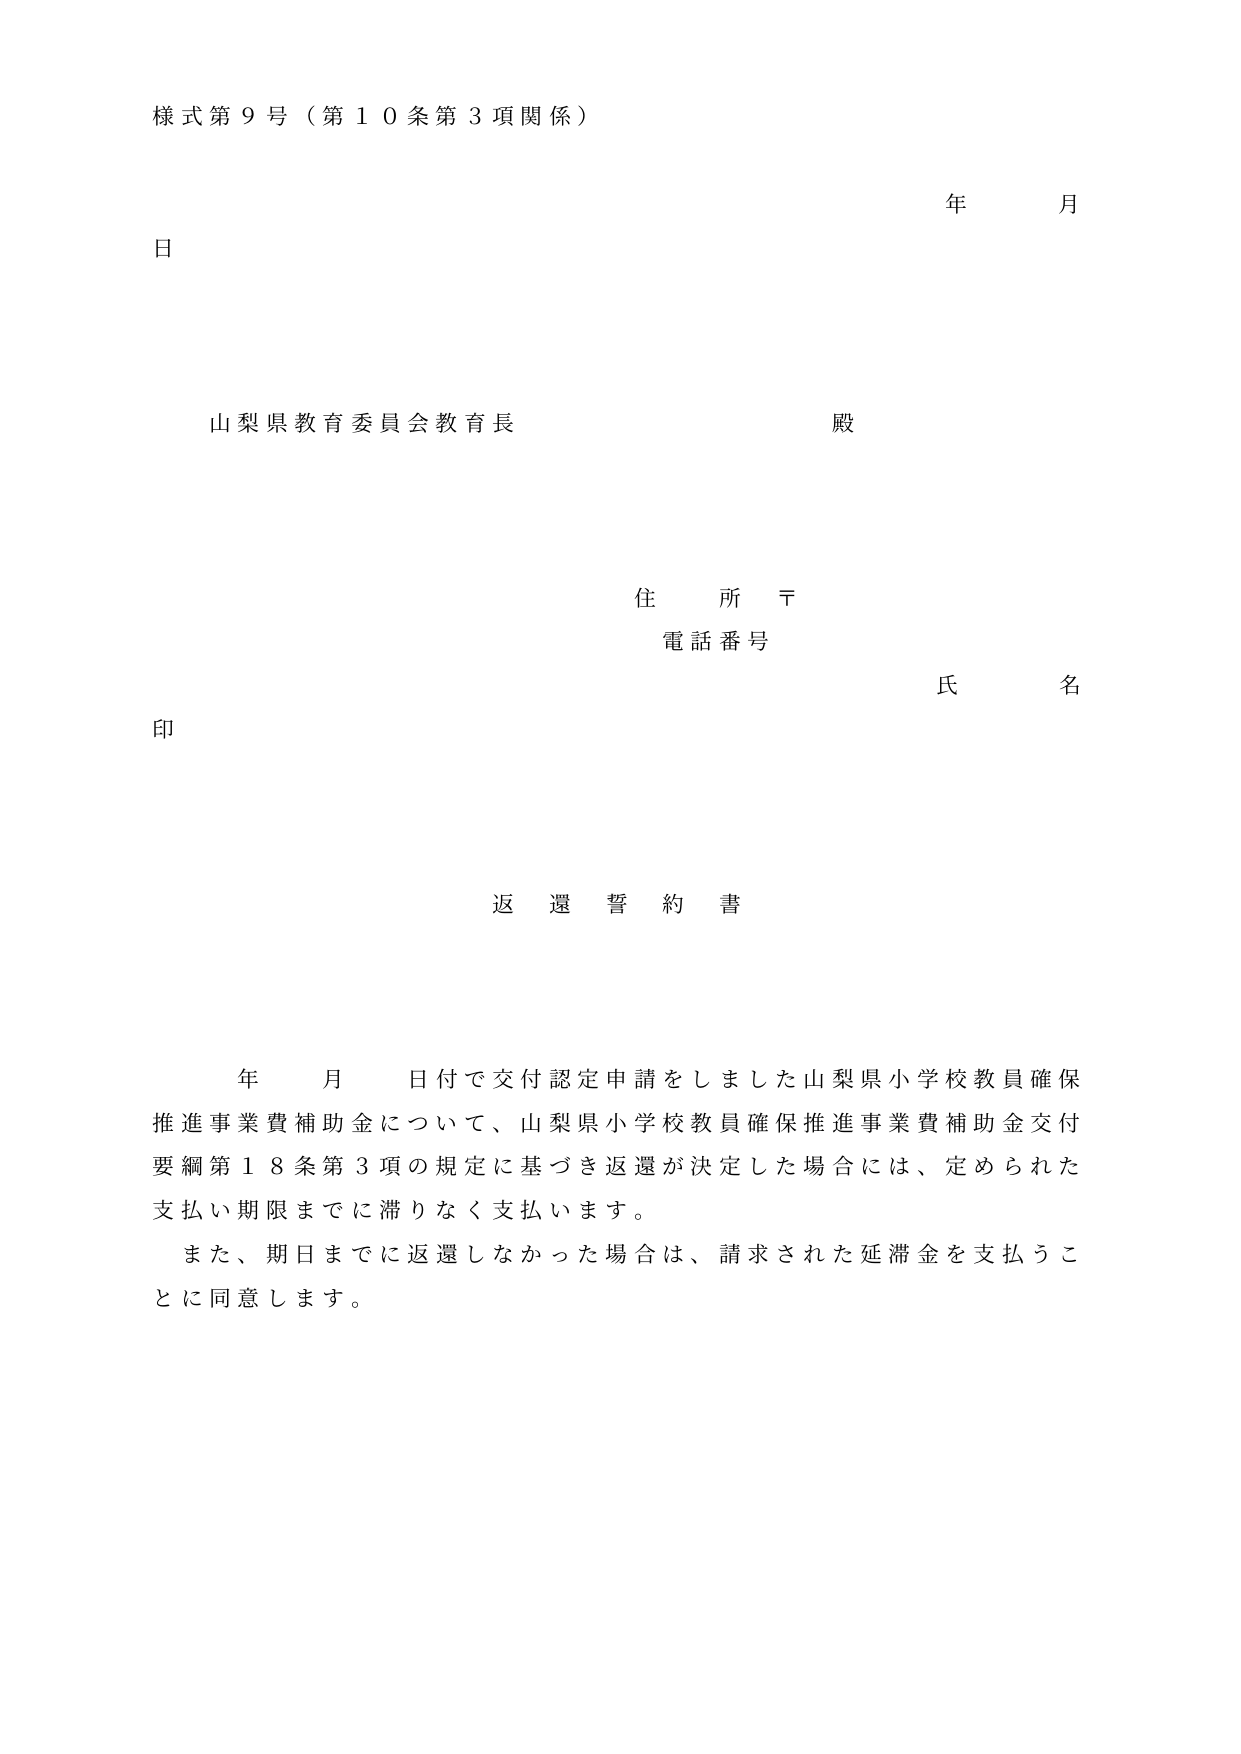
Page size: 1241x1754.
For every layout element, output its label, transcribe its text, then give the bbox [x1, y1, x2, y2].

text 様式第９号（第１０条第３項関係） [153, 93, 1088, 137]
text また、期日までに返還しなかった場合は、請求された延滞金を支払うことに同意します。 [153, 1231, 1088, 1318]
text 返 還 誓 約 書 [153, 881, 1088, 924]
text 山梨県教育委員会教育長 殿 [153, 399, 1088, 443]
text 電話番号 [153, 618, 1088, 662]
text 住所 〒 [153, 574, 1088, 618]
text 年 月 日付で交付認定申請をしました山梨県小学校教員確保推進事業費補助金について、山梨県小学校教員確保推進事業費補助金交付要綱第１８条第３項の規定に基づき返還が決定した場合には、定められた支払い期限までに滞りなく支払います。 [153, 1056, 1088, 1231]
text 年 月 日 [153, 181, 1088, 268]
text 氏名 印 [153, 662, 1088, 749]
